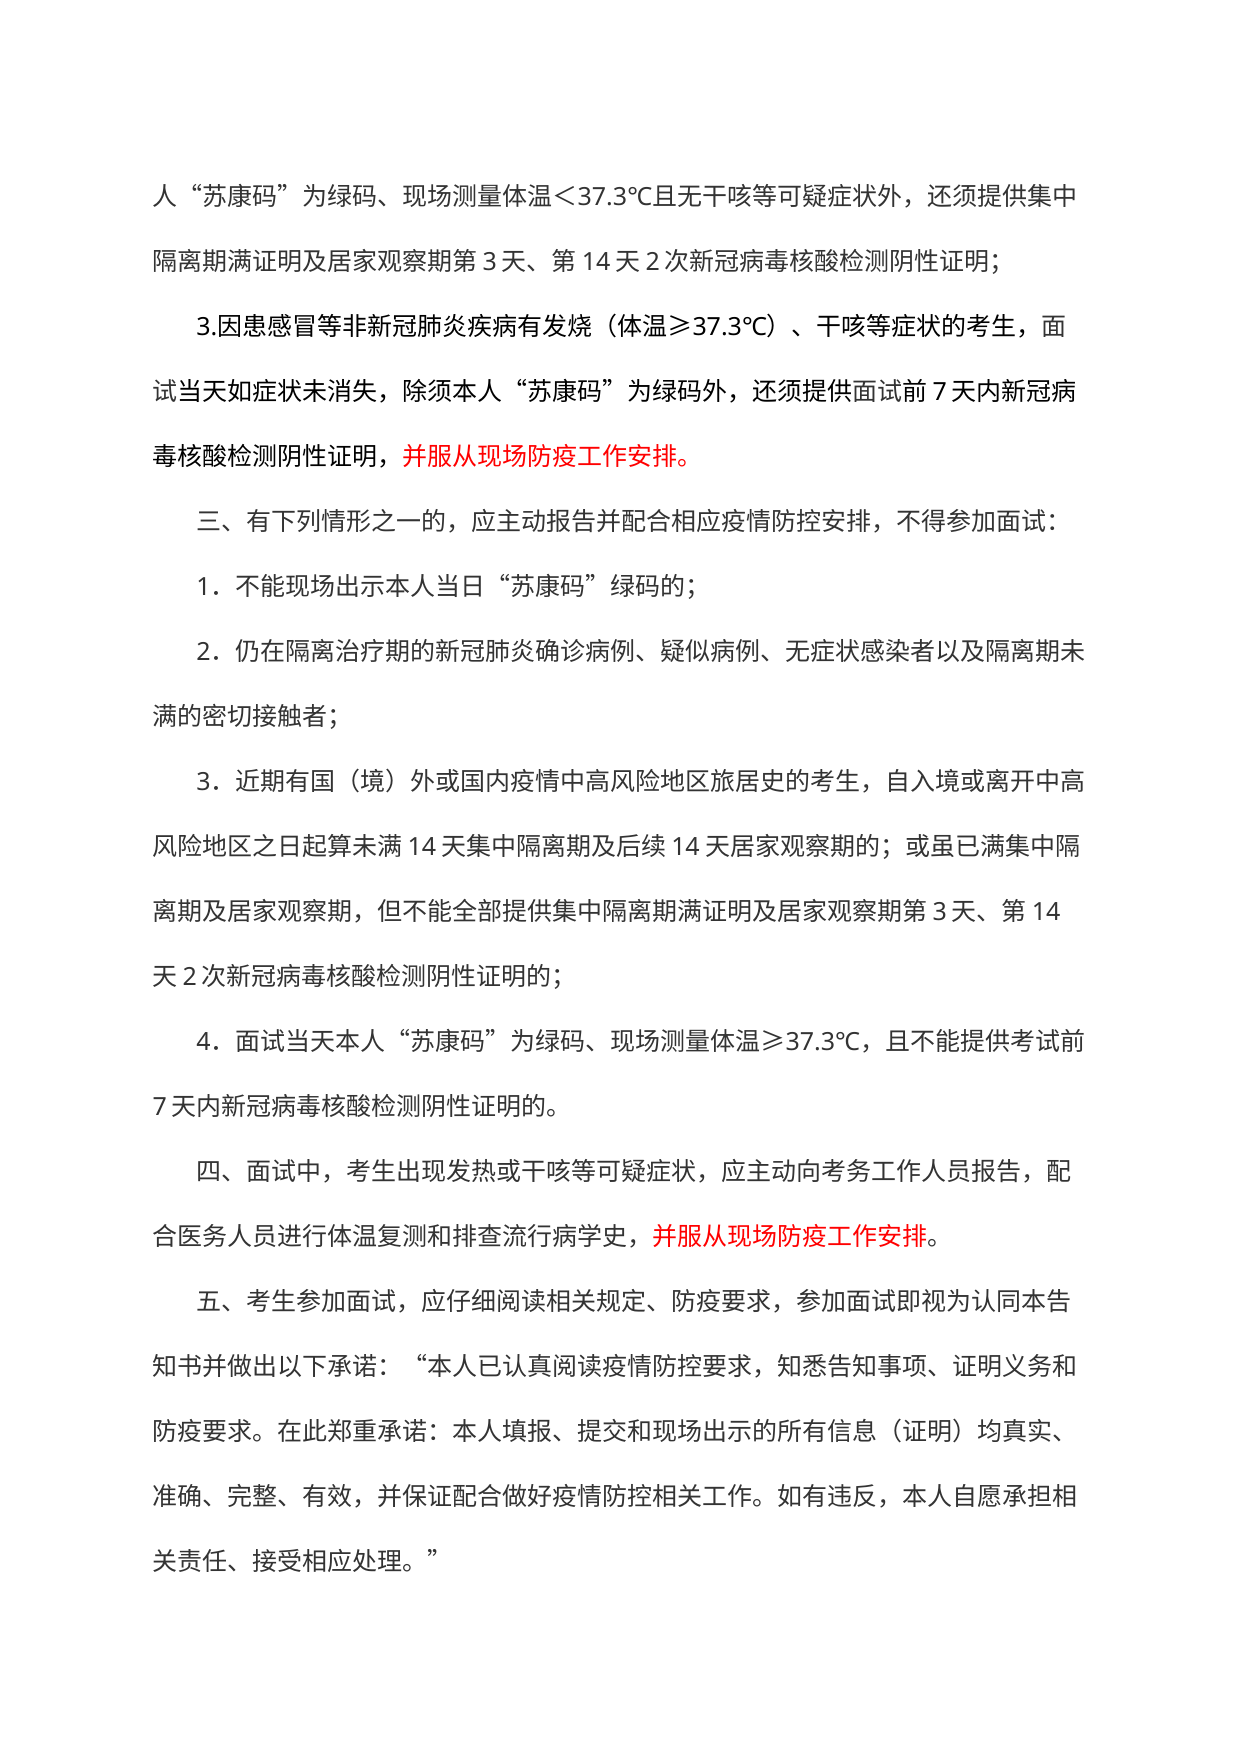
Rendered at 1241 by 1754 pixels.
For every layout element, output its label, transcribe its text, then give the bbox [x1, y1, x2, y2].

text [152, 162, 1088, 292]
text 四、面试中，考生出现发热或干咳等可疑症状，应主动向考务工作人员报告，配合医务人员进行体温复测和排查流行病学史，并服从现场防疫工作安排。 [152, 1137, 1088, 1267]
text 1．不能现场出示本人当日“苏康码”绿码的； [152, 552, 1088, 617]
text 三、有下列情形之一的，应主动报告并配合相应疫情防控安排，不得参加面试： [152, 487, 1088, 552]
text 4．面试当天本人“苏康码”为绿码、现场测量体温≥37.3℃，且不能提供考试前7天内新冠病毒核酸检测阴性证明的。 [152, 1007, 1088, 1137]
text 3．近期有国（境）外或国内疫情中高风险地区旅居史的考生，自入境或离开中高风险地区之日起算未满14天集中隔离期及后续14天居家观察期的；或虽已满集中隔离期及居家观察期，但不能全部提供集中隔离期满证明及居家观察期第3天、第14天2次新冠病毒核酸检测阴性证明的； [152, 747, 1088, 1007]
text 3.因患感冒等非新冠肺炎疾病有发烧（体温≥37.3℃）、干咳等症状的考生，面试当天如症状未消失，除须本人“苏康码”为绿码外，还须提供面试前7天内新冠病毒核酸检测阴性证明，并服从现场防疫工作安排。 [152, 292, 1088, 487]
text 五、考生参加面试，应仔细阅读相关规定、防疫要求，参加面试即视为认同本告知书并做出以下承诺：“本人已认真阅读疫情防控要求，知悉告知事项、证明义务和防疫要求。在此郑重承诺：本人填报、提交和现场出示的所有信息（证明）均真实、准确、完整、有效，并保证配合做好疫情防控相关工作。如有违反，本人自愿承担相关责任、接受相应处理。” [152, 1267, 1088, 1592]
text 2．仍在隔离治疗期的新冠肺炎确诊病例、疑似病例、无症状感染者以及隔离期未满的密切接触者； [152, 617, 1088, 747]
